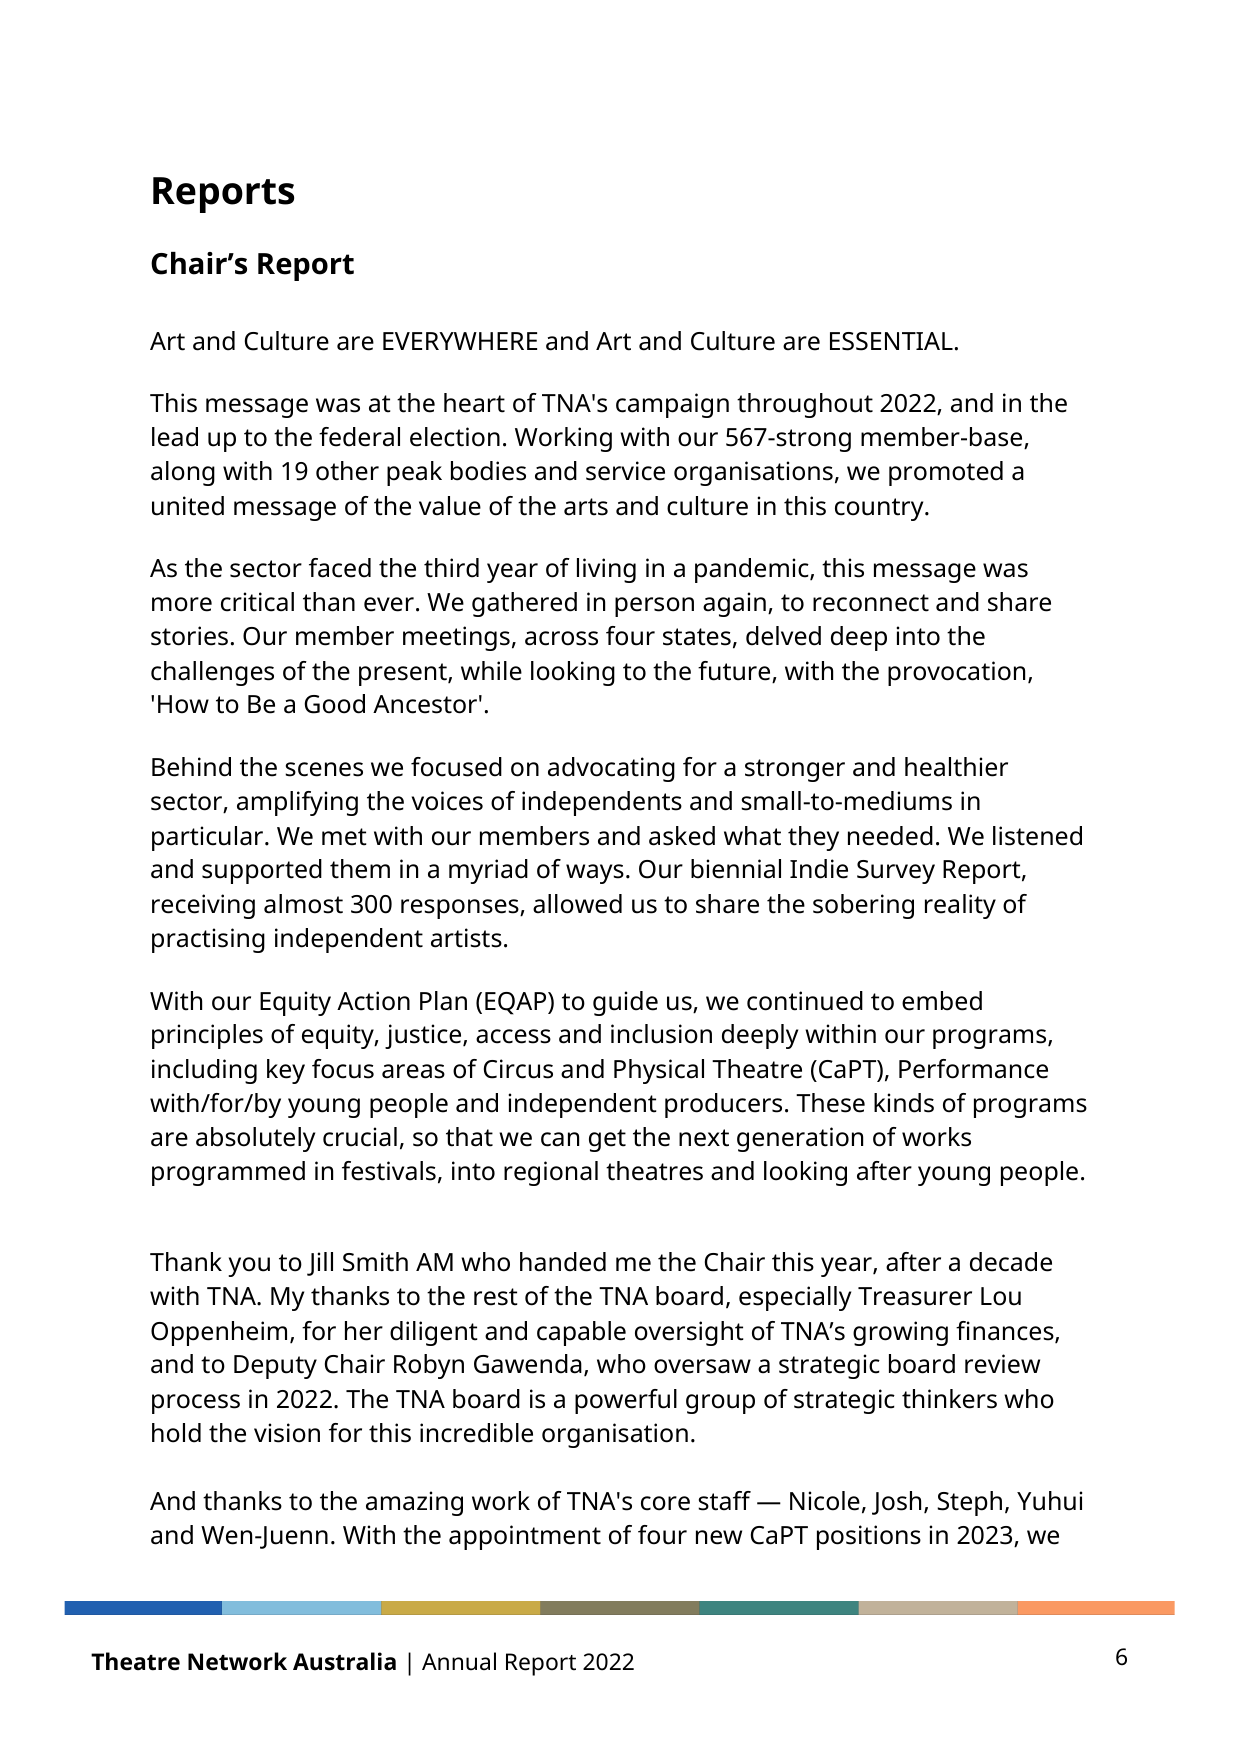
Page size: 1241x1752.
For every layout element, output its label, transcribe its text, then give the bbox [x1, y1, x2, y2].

text Art and Culture are EVERYWHERE and Art and Culture are ESSENTIAL. [150, 323, 1090, 357]
text Behind the scenes we focused on advocating for a stronger and healthier sector, amplifying the voices of independents and small-to-mediums in particular. We met with our members and asked what they needed. We listened and supported them in a myriad of ways. Our biennial Indie Survey Report, receiving almost 300 responses, allowed us to share the sobering reality of practising independent artists. [150, 750, 1090, 983]
text This message was at the heart of TNA's campaign throughout 2022, and in the lead up to the federal election. Working with our 567-strong member-base, along with 19 other peak bodies and service organisations, we promoted a united message of the value of the arts and culture in this country. [150, 386, 1090, 522]
picture [64, 1601, 1175, 1615]
text Thank you to Jill Smith AM who handed me the Chair this year, after a decade with TNA. My thanks to the rest of the TNA board, especially Treasurer Lou Oppenheim, for her diligent and capable oversight of TNA’s growing finances, and to Deputy Chair Robyn Gawenda, who oversaw a strategic board review process in 2022. The TNA board is a powerful group of strategic thinkers who hold the vision for this incredible organisation. [150, 1245, 1090, 1449]
subtitle Chair’s Report [150, 243, 1090, 283]
text With our Equity Action Plan (EQAP) to guide us, we continued to embed principles of equity, justice, access and inclusion deeply within our programs, including key focus areas of Circus and Physical Theatre (CaPT), Performance with/for/by young people and independent producers. These kinds of programs are absolutely crucial, so that we can get the next generation of works programmed in festivals, into regional theatres and looking after young people. [150, 983, 1090, 1245]
subtitle Reports [150, 164, 1090, 215]
text As the sector faced the third year of living in a pandemic, this message was more critical than ever. We gathered in person again, to reconnect and share stories. Our member meetings, across four states, delved deep into the challenges of the present, while looking to the future, with the provocation, 'How to Be a Good Ancestor'. [150, 551, 1090, 750]
